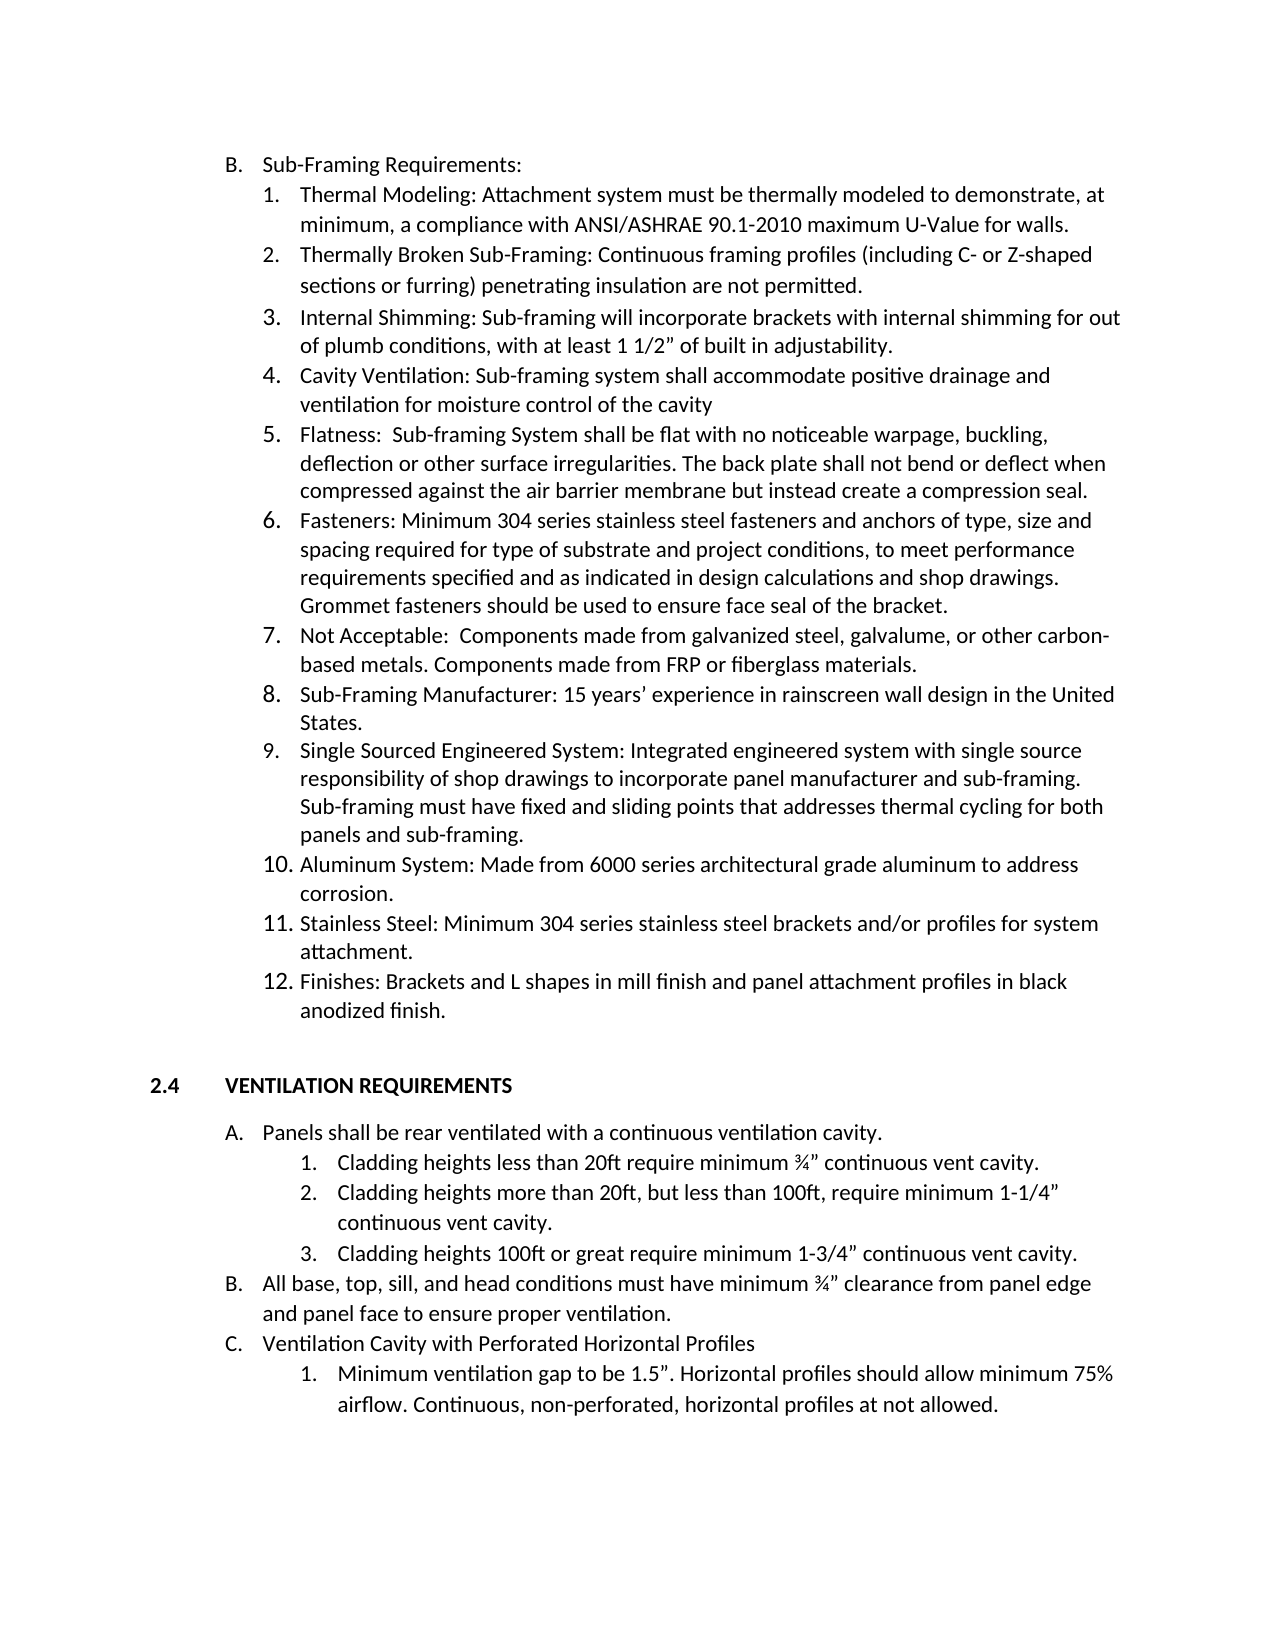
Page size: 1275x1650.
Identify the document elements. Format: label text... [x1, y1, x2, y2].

list Sub-Framing Requirements: [225, 150, 1125, 178]
list Flatness: Sub-framing System shall be flat with no noticeable warpage, buckling, deflection or other surface irregularities. The back plate shall not bend or deflect when compressed against the air barrier membrane but instead create a compression seal. [262, 418, 1125, 505]
list Cladding heights less than 20ft require minimum ¾” continuous vent cavity. [300, 1148, 1125, 1176]
list Fasteners: Minimum 304 series stainless steel fasteners and anchors of type, size and spacing required for type of substrate and project conditions, to meet performance requirements specified and as indicated in design calculations and shop drawings. Grommet fasteners should be used to ensure face seal of the bracket. [262, 505, 1125, 619]
list Single Sourced Engineered System: Integrated engineered system with single source responsibility of shop drawings to incorporate panel manufacturer and sub-framing. Sub-framing must have fixed and sliding points that addresses thermal cycling for both panels and sub-framing. [262, 736, 1125, 848]
list Not Acceptable: Components made from galvanized steel, galvalume, or other carbon-based metals. Components made from FRP or fiberglass materials. [262, 619, 1125, 678]
list Thermal Modeling: Attachment system must be thermally modeled to demonstrate, at minimum, a compliance with ANSI/ASHRAE 90.1-2010 maximum U-Value for walls. [262, 180, 1125, 238]
list Finishes: Brackets and L shapes in mill finish and panel attachment profiles in black anodized finish. [262, 966, 1125, 1024]
list Aluminum System: Made from 6000 series architectural grade aluminum to address corrosion. [262, 848, 1125, 907]
list Panels shall be rear ventilated with a continuous ventilation cavity. [225, 1118, 1125, 1146]
list Cladding heights more than 20ft, but less than 100ft, require minimum 1-1/4” continuous vent cavity. [300, 1178, 1125, 1236]
list Sub-Framing Manufacturer: 15 years’ experience in rainscreen wall design in the United States. [262, 678, 1125, 736]
list Ventilation Cavity with Perforated Horizontal Profiles [225, 1329, 1125, 1357]
list Cavity Ventilation: Sub-framing system shall accommodate positive drainage and ventilation for moisture control of the cavity [262, 359, 1125, 418]
list Minimum ventilation gap to be 1.5”. Horizontal profiles should allow minimum 75% airflow. Continuous, non-perforated, horizontal profiles at not allowed. [300, 1359, 1125, 1418]
list All base, top, sill, and head conditions must have minimum ¾” clearance from panel edge and panel face to ensure proper ventilation. [225, 1269, 1125, 1327]
list Internal Shimming: Sub-framing will incorporate brackets with internal shimming for out of plumb conditions, with at least 1 1/2” of built in adjustability. [262, 301, 1125, 359]
list Thermally Broken Sub-Framing: Continuous framing profiles (including C- or Z-shaped sections or furring) penetrating insulation are not permitted. [262, 241, 1125, 299]
text 2.4 VENTILATION REQUIREMENTS [150, 1071, 1125, 1099]
list Cladding heights 100ft or great require minimum 1-3/4” continuous vent cavity. [300, 1239, 1125, 1267]
list Stainless Steel: Minimum 304 series stainless steel brackets and/or profiles for system attachment. [262, 907, 1125, 966]
